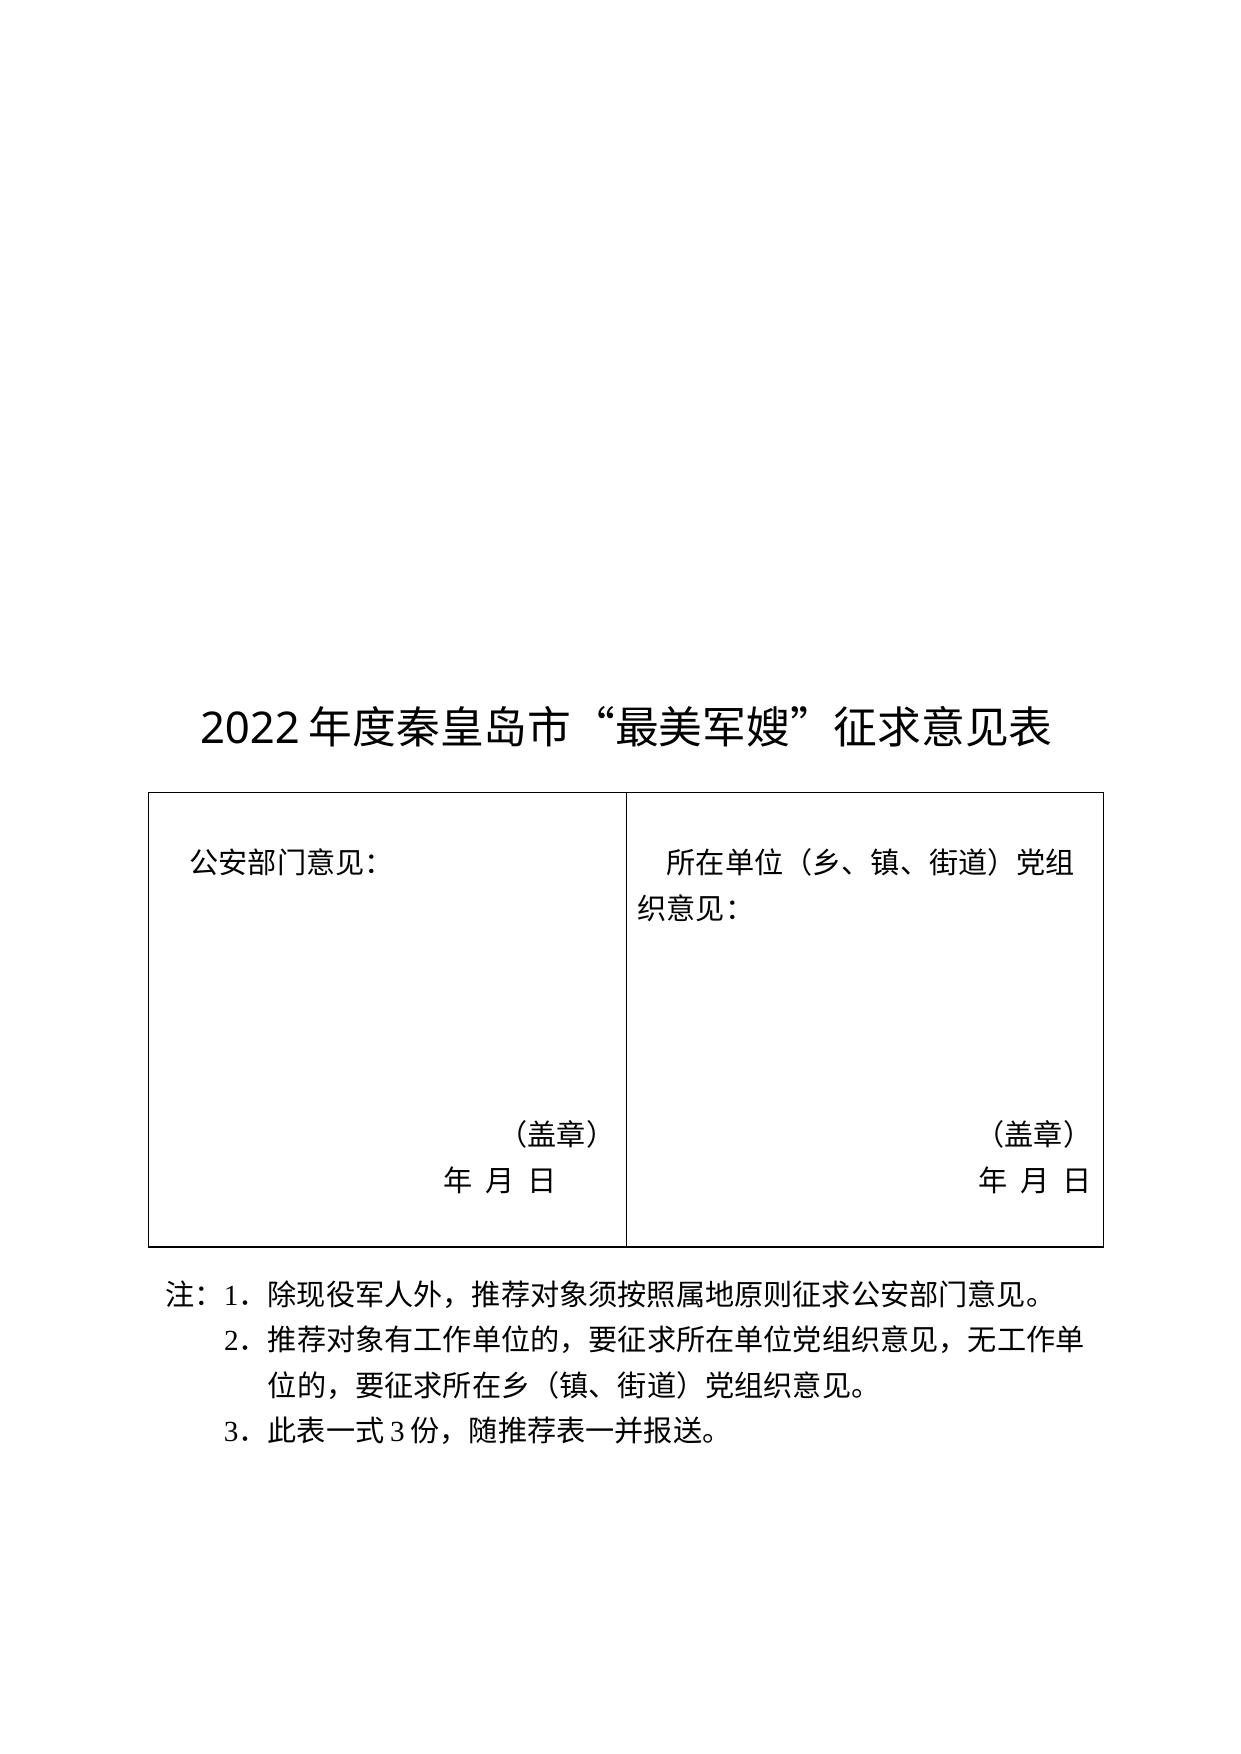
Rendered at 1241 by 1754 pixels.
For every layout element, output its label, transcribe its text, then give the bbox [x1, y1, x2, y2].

text 3．此表一式3份，随推荐表一并报送。 [165, 1406, 1087, 1451]
table_header 所在单位（乡、镇、街道）党组织意见： （盖章） 年 月 日 [627, 793, 1103, 1246]
text 2022年度秦皇岛市“最美军嫂”征求意见表 [165, 679, 1087, 769]
text 注：1．除现役军人外，推荐对象须按照属地原则征求公安部门意见。 [165, 1270, 1087, 1315]
table_header 公安部门意见： （盖章） 年 月 日 [149, 793, 626, 1246]
text 2．推荐对象有工作单位的，要征求所在单位党组织意见，无工作单位的，要征求所在乡（镇、街道）党组织意见。 [224, 1315, 1087, 1406]
